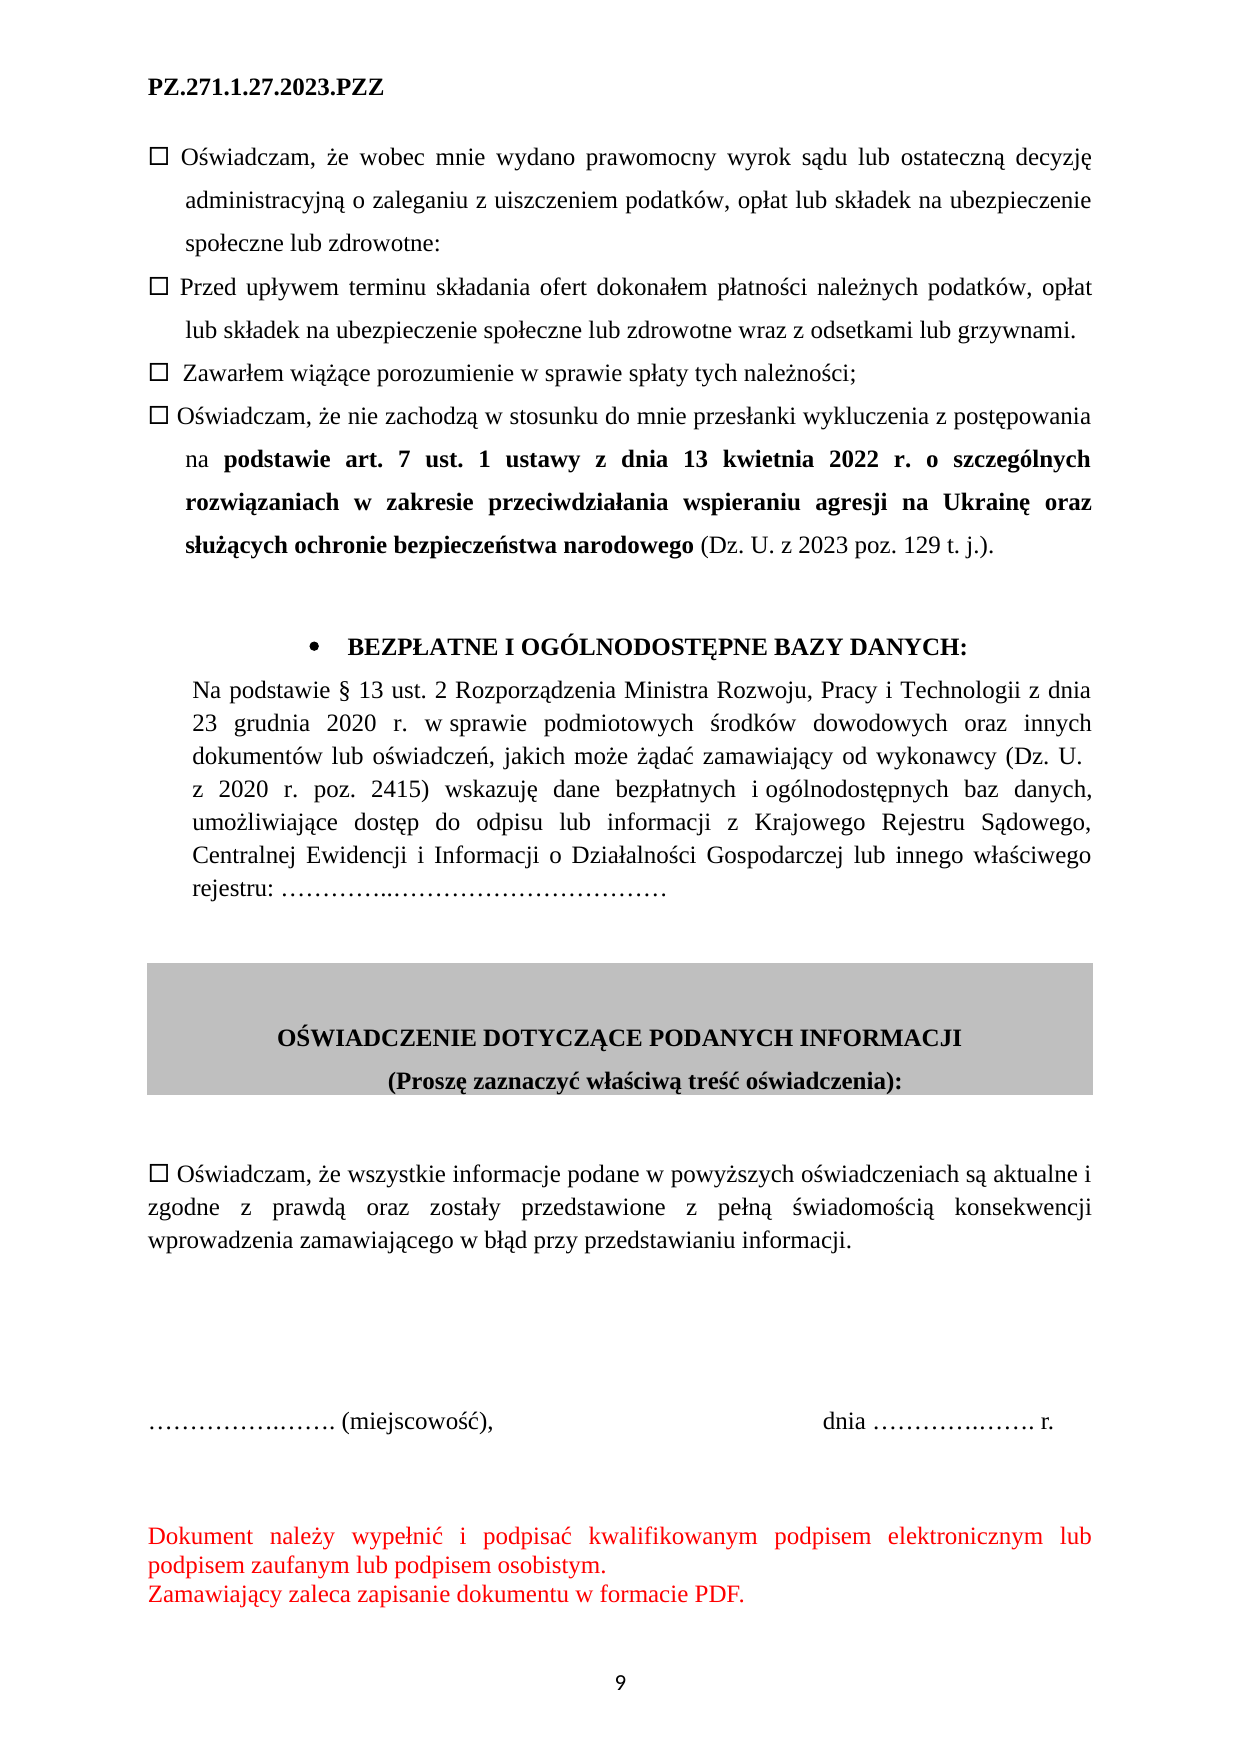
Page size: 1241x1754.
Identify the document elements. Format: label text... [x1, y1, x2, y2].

text Przed upływem terminu składania ofert dokonałem płatności należnych podatków, opłat lub składek na ubezpieczenie społeczne lub zdrowotne wraz z odsetkami lub grzywnami. [148, 272, 1093, 343]
text Oświadczam, że wszystkie informacje podane w powyższych oświadczeniach są aktualne i zgodne z prawdą oraz zostały przedstawione z pełną świadomością konsekwencji wprowadzenia zamawiającego w błąd przy przedstawianiu informacji. [148, 1159, 1093, 1254]
text Oświadczam, że wobec mnie wydano prawomocny wyrok sądu lub ostateczną decyzję administracyjną o zaleganiu z uiszczeniem podatków, opłat lub składek na ubezpieczenie społeczne lub zdrowotne: [148, 142, 1093, 257]
text Dokument należy wypełnić i podpisać kwalifikowanym podpisem elektronicznym lub podpisem zaufanym lub podpisem osobistym. [148, 1521, 1093, 1579]
list Na podstawie § 13 ust. 2 Rozporządzenia Ministra Rozwoju, Pracy i Technologii z dnia 23 grudnia 2020 r. w sprawie podmiotowych środków dowodowych oraz innych dokumentów lub oświadczeń, jakich może żądać zamawiający od wykonawcy (Dz. U. z 2020 r. poz. 2415) wskazuję dane bezpłatnych i ogólnodostępnych baz danych, umożliwiające dostęp do odpisu lub informacji z Krajowego Rejestru Sądowego, Centralnej Ewidencji i Informacji o Działalności Gospodarczej lub innego właściwego rejestru: …………..…………………………… [192, 675, 1093, 902]
text Zamawiający zaleca zapisanie dokumentu w formacie PDF. [148, 1579, 1093, 1607]
text …………….……. (miejscowość), dnia ………….……. r. [148, 1406, 1093, 1435]
list OŚWIADCZENIE DOTYCZĄCE PODANYCH INFORMACJI (Proszę zaznaczyć właściwą treść oświadczenia): [147, 1023, 1093, 1095]
list BEZPŁATNE I OGÓLNODOSTĘPNE BAZY DANYCH: [185, 632, 1093, 660]
text Zawarłem wiążące porozumienie w sprawie spłaty tych należności; [148, 358, 1093, 387]
text Oświadczam, że nie zachodzą w stosunku do mnie przesłanki wykluczenia z postępowania na podstawie art. 7 ust. 1 ustawy z dnia 13 kwietnia 2022 r. o szczególnych rozwiązaniach w zakresie przeciwdziałania wspieraniu agresji na Ukrainę oraz służących ochronie bezpieczeństwa narodowego (Dz. U. z 2023 poz. 129 t. j.). [148, 401, 1093, 559]
